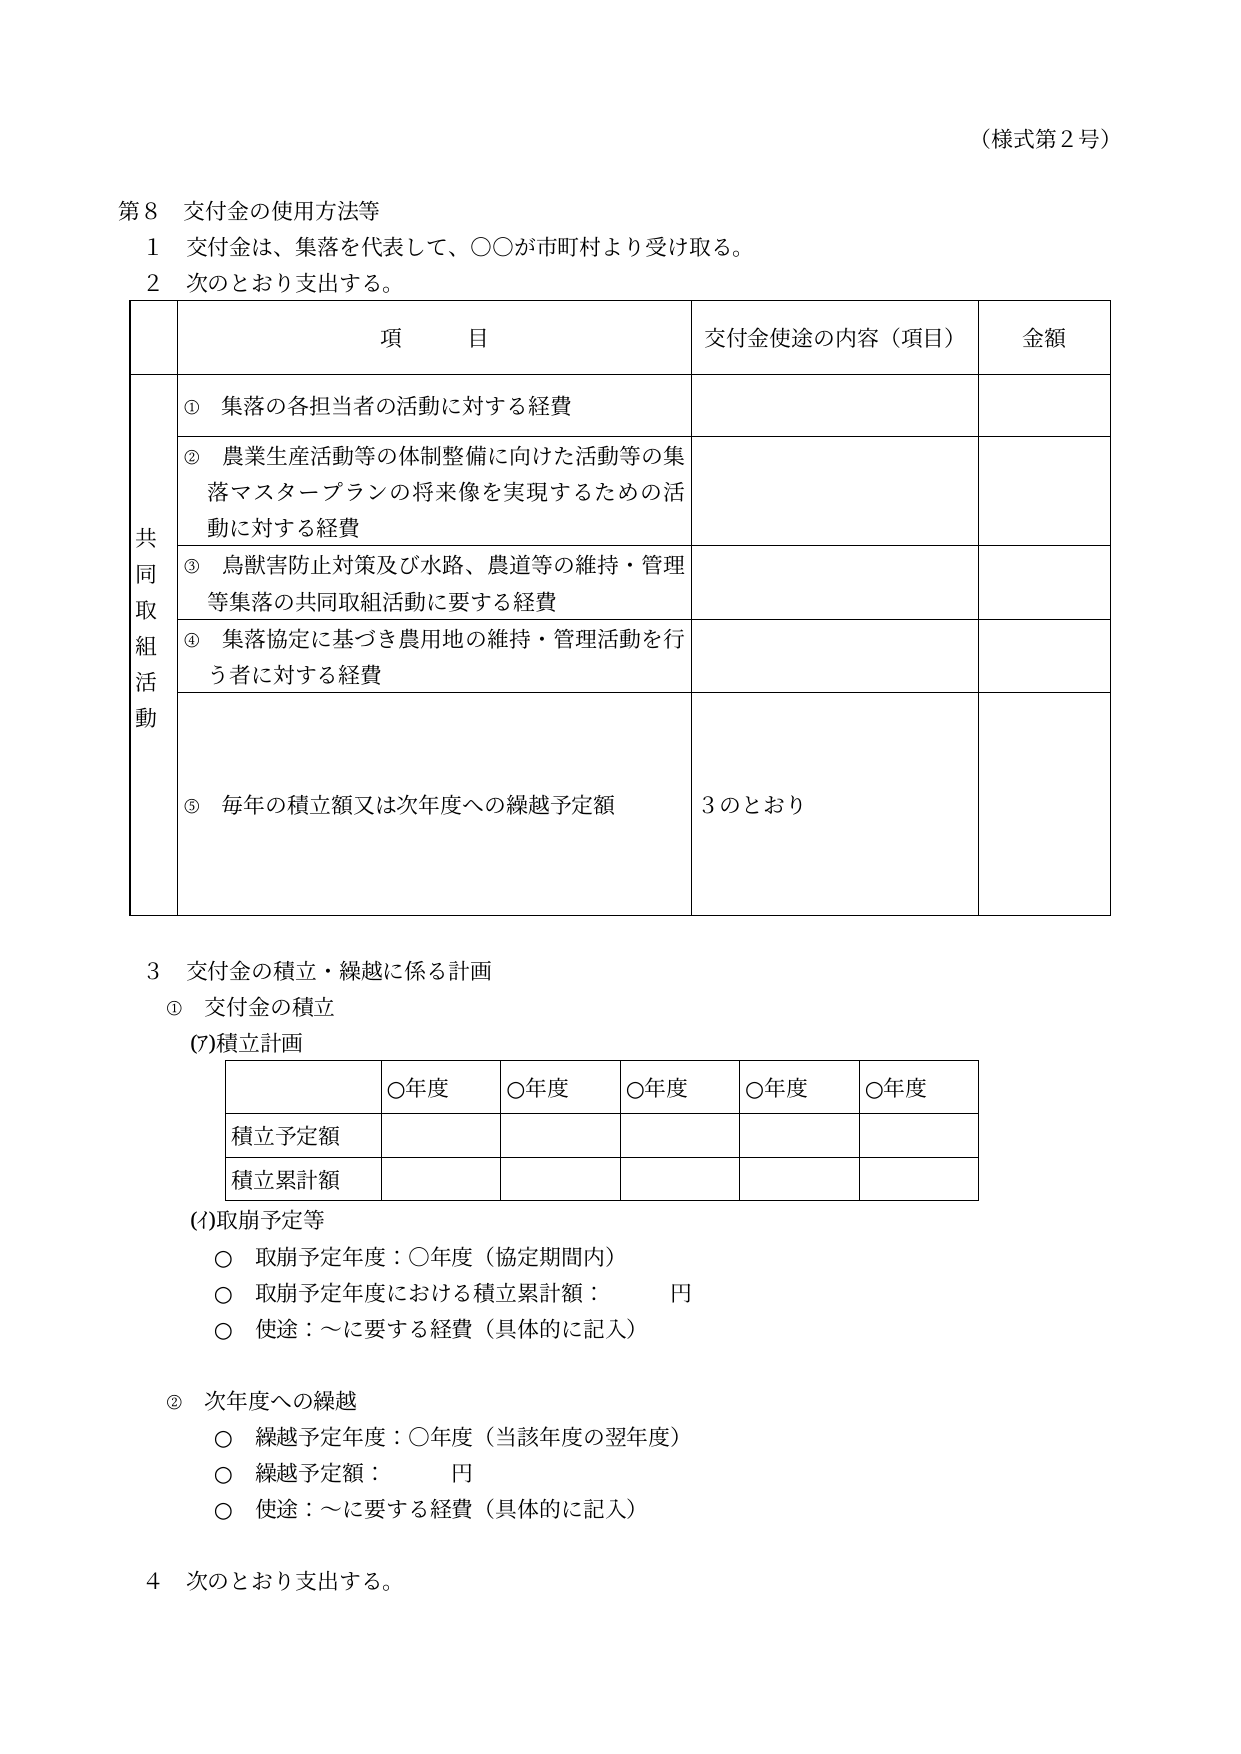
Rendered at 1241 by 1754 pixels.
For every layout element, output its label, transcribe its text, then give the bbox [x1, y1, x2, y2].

table_cell [692, 437, 978, 545]
table_cell ③ 鳥獣害防止対策及び水路、農道等の維持・管理等集落の共同取組活動に要する経費 [178, 546, 691, 619]
table_cell [501, 1158, 620, 1200]
table_cell [692, 620, 978, 692]
table_cell ３のとおり [692, 693, 978, 915]
table_cell [621, 1158, 739, 1200]
text ○ 繰越予定額： 円 [190, 1454, 1122, 1490]
table_cell ① 集落の各担当者の活動に対する経費 [178, 375, 691, 436]
table_header ○年度 [501, 1061, 620, 1113]
table_cell 積立予定額 [226, 1114, 381, 1157]
table_cell [979, 546, 1110, 619]
table_header 項 目 [178, 301, 691, 373]
table_cell 共同取組活動 [131, 375, 177, 915]
table_cell [692, 375, 978, 436]
table_cell [621, 1114, 739, 1157]
text ② 次年度への繰越 [166, 1382, 1122, 1418]
table_header ○年度 [621, 1061, 739, 1113]
text ○ 繰越予定年度：○年度（当該年度の翌年度） [190, 1418, 1122, 1454]
text (ｱ)積立計画 [190, 1024, 1122, 1060]
text (ｲ)取崩予定等 [190, 1201, 1122, 1237]
table_cell [501, 1114, 620, 1157]
table_cell [979, 693, 1110, 915]
text ３ 交付金の積立・繰越に係る計画 [118, 952, 1122, 988]
table_header ○年度 [740, 1061, 859, 1113]
table_cell [860, 1158, 978, 1200]
table_header 交付金使途の内容（項目） [692, 301, 978, 373]
table_cell ② 農業生産活動等の体制整備に向けた活動等の集落マスタープランの将来像を実現するための活動に対する経費 [178, 437, 691, 545]
table_cell ④ 集落協定に基づき農用地の維持・管理活動を行う者に対する経費 [178, 620, 691, 692]
table_header [131, 301, 177, 373]
text ○ 使途：～に要する経費（具体的に記入） [190, 1490, 1122, 1526]
text ２ 次のとおり支出する。 [118, 264, 1122, 300]
text ４ 次のとおり支出する。 [118, 1562, 1122, 1598]
text （様式第２号） [118, 120, 1122, 156]
table_cell [979, 375, 1110, 436]
text ○ 使途：～に要する経費（具体的に記入） [142, 1309, 1122, 1346]
table_cell [740, 1114, 859, 1157]
table_cell [382, 1158, 500, 1200]
table_cell [860, 1114, 978, 1157]
table_header ○年度 [860, 1061, 978, 1113]
text ○ 取崩予定年度：○年度（協定期間内） [142, 1237, 1122, 1273]
table_header 金額 [979, 301, 1110, 373]
text １ 交付金は、集落を代表して、○○が市町村より受け取る。 [118, 228, 1122, 264]
text ① 交付金の積立 [166, 988, 1122, 1024]
table_cell [979, 620, 1110, 692]
table_header [226, 1061, 381, 1113]
table_cell [740, 1158, 859, 1200]
table_header ○年度 [382, 1061, 500, 1113]
table_cell [692, 546, 978, 619]
text 第８ 交付金の使用方法等 [118, 192, 1122, 228]
table_cell ⑤ 毎年の積立額又は次年度への繰越予定額 [178, 693, 691, 915]
table_cell [382, 1114, 500, 1157]
table_cell 積立累計額 [226, 1158, 381, 1200]
table_cell [979, 437, 1110, 545]
text ○ 取崩予定年度における積立累計額： 円 [142, 1273, 1122, 1309]
